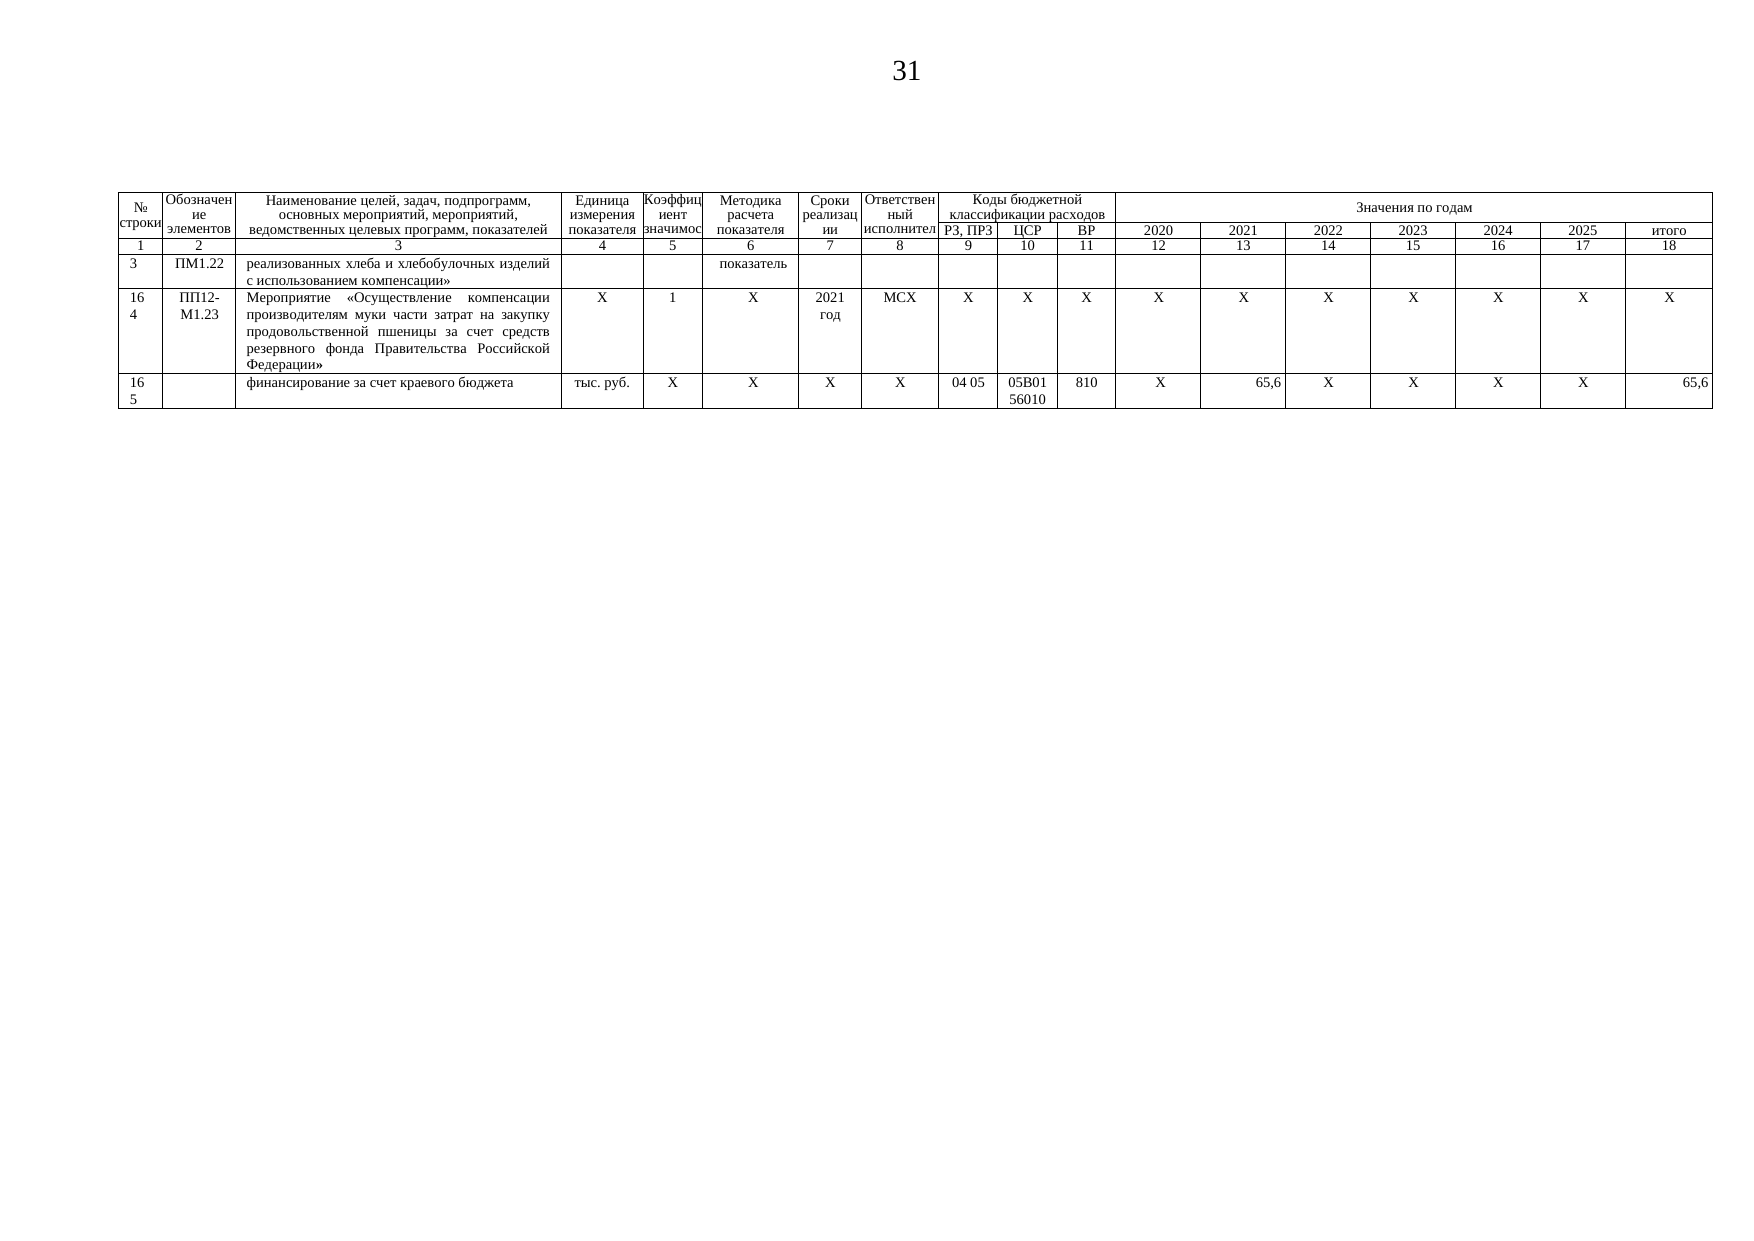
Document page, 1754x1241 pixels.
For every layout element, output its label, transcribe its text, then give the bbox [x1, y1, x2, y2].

table_cell 4 [562, 239, 643, 253]
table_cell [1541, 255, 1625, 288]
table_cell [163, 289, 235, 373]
table_cell 9 [939, 239, 997, 253]
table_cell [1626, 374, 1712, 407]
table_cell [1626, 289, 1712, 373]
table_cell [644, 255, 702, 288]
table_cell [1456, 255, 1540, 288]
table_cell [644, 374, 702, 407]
table_cell итого [1626, 223, 1712, 238]
table_header Ответственный исполнитель и соисполнители [862, 193, 938, 238]
table_header № строки [119, 193, 162, 238]
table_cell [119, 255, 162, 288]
table_cell 7 [799, 239, 861, 253]
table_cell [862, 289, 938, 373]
table_cell 12 [1116, 239, 1200, 253]
table_cell 2021 [1201, 223, 1285, 238]
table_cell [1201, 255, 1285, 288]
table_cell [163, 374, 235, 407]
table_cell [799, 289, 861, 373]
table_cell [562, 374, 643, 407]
table_cell 11 [1058, 239, 1115, 253]
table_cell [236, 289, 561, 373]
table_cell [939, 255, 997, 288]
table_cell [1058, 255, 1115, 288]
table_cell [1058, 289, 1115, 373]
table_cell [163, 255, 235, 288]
table_cell 10 [998, 239, 1057, 253]
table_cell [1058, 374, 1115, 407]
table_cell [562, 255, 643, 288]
table_cell ЦСР [998, 223, 1057, 238]
table_cell 8 [862, 239, 938, 253]
table_cell 15 [1371, 239, 1455, 253]
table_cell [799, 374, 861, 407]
table_cell 2022 [1286, 223, 1370, 238]
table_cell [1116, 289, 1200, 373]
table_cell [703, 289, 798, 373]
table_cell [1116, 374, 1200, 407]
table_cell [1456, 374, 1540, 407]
table_header Обозначение элементов структуры программы [163, 193, 235, 238]
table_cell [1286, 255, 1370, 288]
table_header Коэффициент значимости [644, 193, 702, 238]
table_header Методика расчета показателя [703, 193, 798, 238]
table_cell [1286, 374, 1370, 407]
table_cell 1 [119, 239, 162, 253]
table_cell 17 [1541, 239, 1625, 253]
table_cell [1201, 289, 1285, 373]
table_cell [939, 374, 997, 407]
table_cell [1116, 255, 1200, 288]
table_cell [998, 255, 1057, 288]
table_cell 2 [163, 239, 235, 253]
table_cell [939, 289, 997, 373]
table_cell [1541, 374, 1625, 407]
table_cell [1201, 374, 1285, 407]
table_cell 14 [1286, 239, 1370, 253]
table_cell ВР [1058, 223, 1115, 238]
table_cell 2025 [1541, 223, 1625, 238]
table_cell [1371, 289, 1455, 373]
table_header Единица измерения показателя [562, 193, 643, 238]
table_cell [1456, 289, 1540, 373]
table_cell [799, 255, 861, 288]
table_cell 13 [1201, 239, 1285, 253]
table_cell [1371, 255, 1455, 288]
table_cell 2020 [1116, 223, 1200, 238]
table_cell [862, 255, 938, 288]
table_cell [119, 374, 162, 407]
table_header Значения по годам [1116, 193, 1712, 222]
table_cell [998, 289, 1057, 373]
table_cell 2024 [1456, 223, 1540, 238]
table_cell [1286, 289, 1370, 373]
table_cell 5 [644, 239, 702, 253]
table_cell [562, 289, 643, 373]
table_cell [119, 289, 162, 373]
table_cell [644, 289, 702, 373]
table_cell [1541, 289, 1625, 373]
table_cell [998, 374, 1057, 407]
table_cell 16 [1456, 239, 1540, 253]
table_header Наименование целей, задач, подпрограмм, основных мероприятий, мероприятий, ведомственных целевых программ, показателей [236, 193, 561, 238]
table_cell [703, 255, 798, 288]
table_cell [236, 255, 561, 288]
table_cell 18 [1626, 239, 1712, 253]
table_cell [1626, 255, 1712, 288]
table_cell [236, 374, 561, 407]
table_cell 6 [703, 239, 798, 253]
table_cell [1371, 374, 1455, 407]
table_header Коды бюджетной классификации расходов [939, 193, 1115, 222]
table_header Сроки реализации [799, 193, 861, 238]
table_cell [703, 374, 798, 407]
table_cell РЗ, ПРЗ [939, 223, 997, 238]
table_cell 2023 [1371, 223, 1455, 238]
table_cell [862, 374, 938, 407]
table_cell 3 [236, 239, 561, 253]
